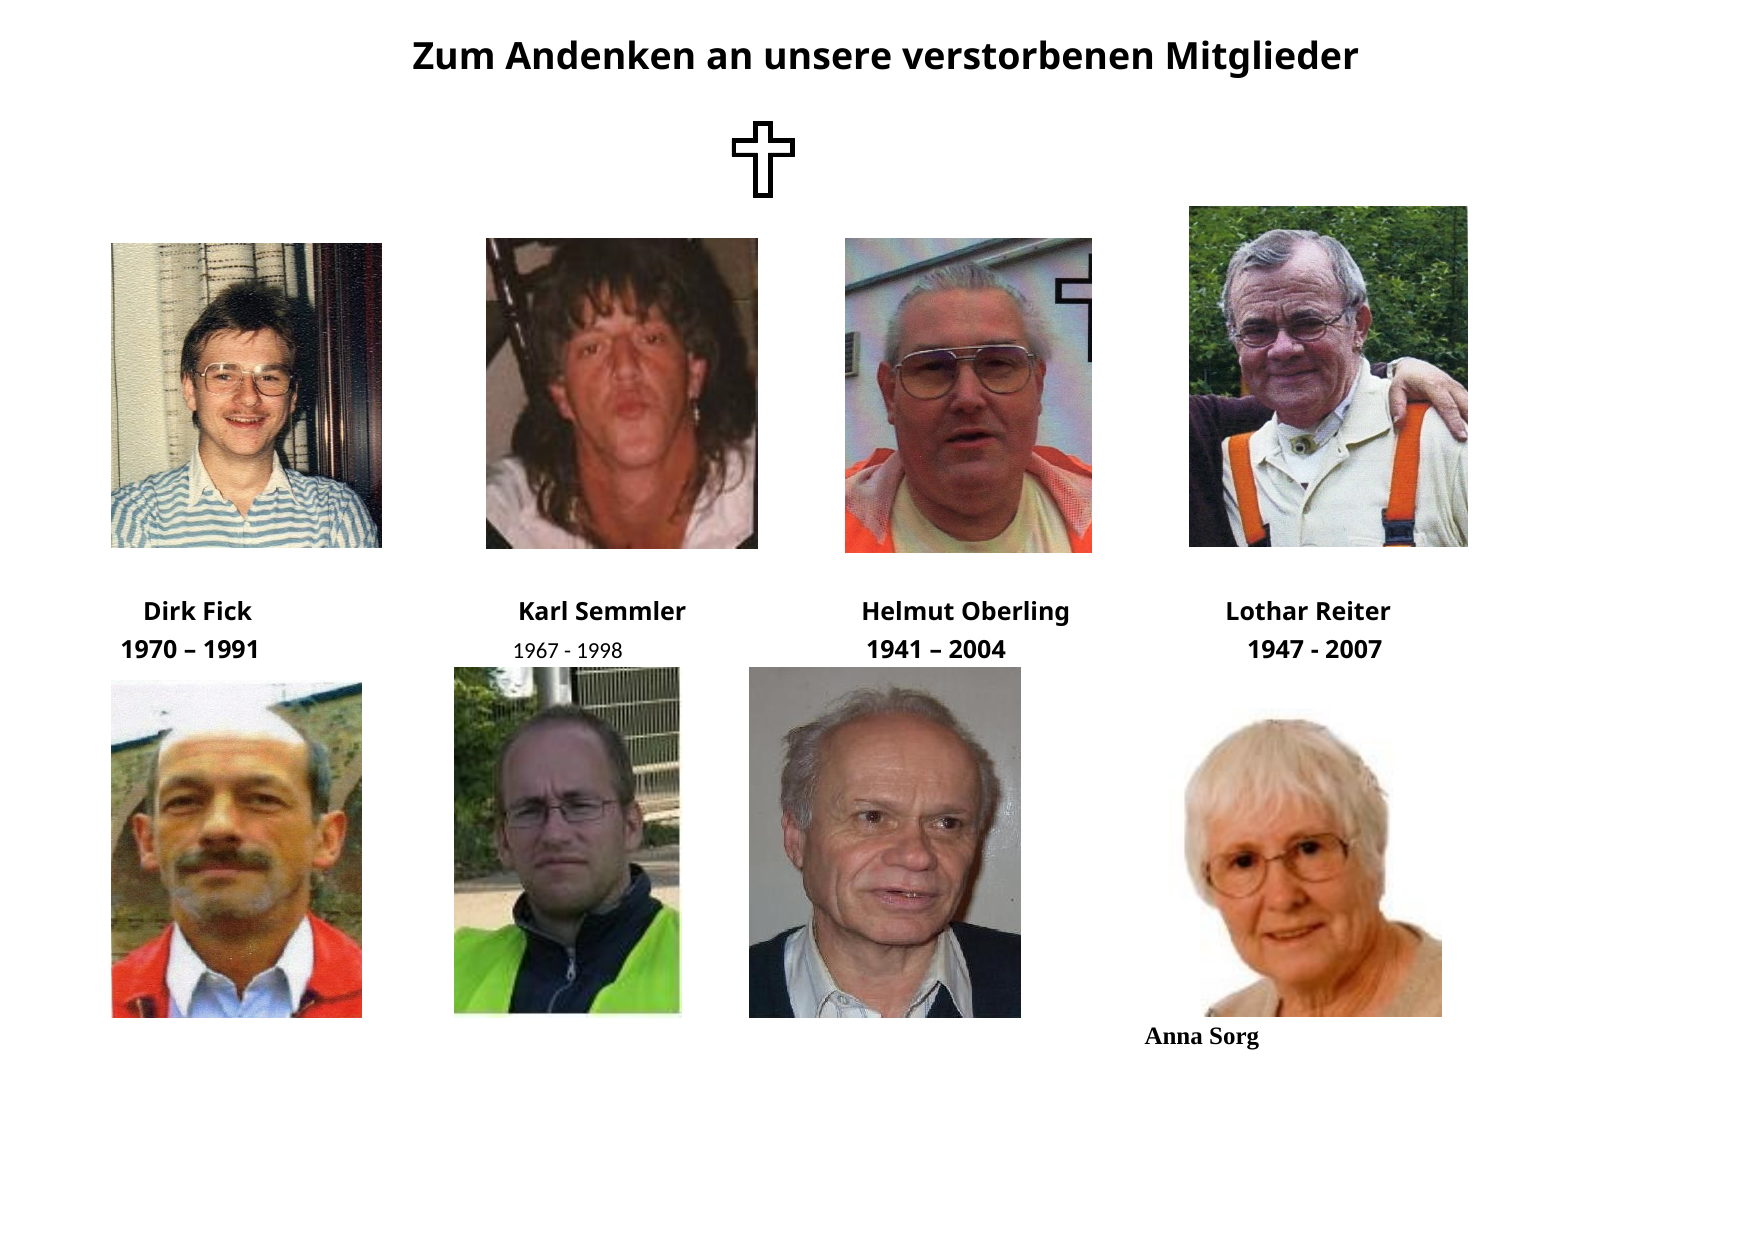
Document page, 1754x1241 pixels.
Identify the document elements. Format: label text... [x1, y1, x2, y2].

picture [1189, 206, 1468, 547]
picture [111, 680, 362, 1018]
picture [454, 667, 682, 1018]
text 1970 – 1991 1967 - 1998 1941 – 2004 1947 - 2007 [29, 631, 1604, 665]
picture [845, 238, 1092, 553]
picture [111, 243, 382, 548]
picture [749, 667, 1021, 1018]
text Anna Sorg [29, 1021, 1604, 1105]
text Zum Andenken an unsere verstorbenen Mitglieder [168, 29, 1604, 81]
text Dirk Fick Karl Semmler Helmut Oberling Lothar Reiter [29, 593, 1604, 627]
picture [1169, 708, 1442, 1017]
picture [486, 238, 758, 549]
